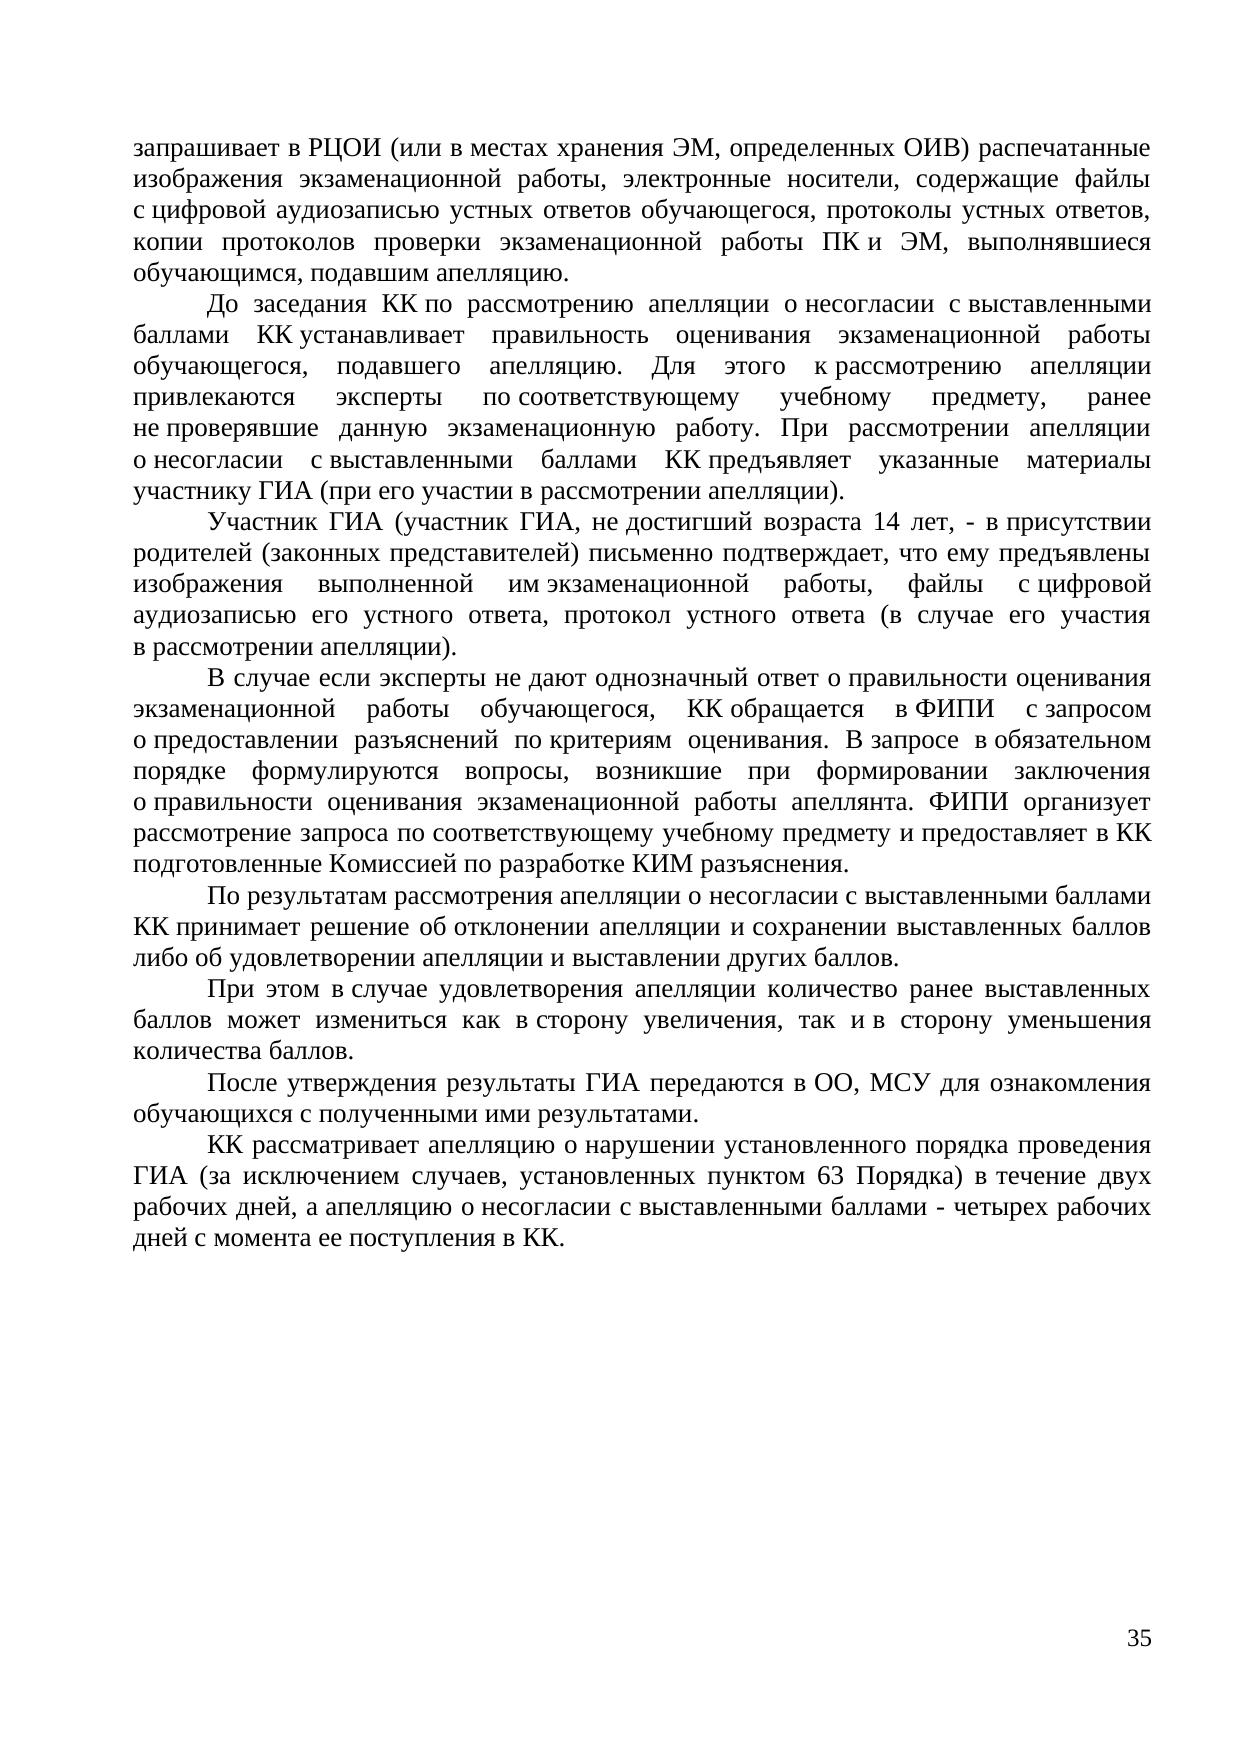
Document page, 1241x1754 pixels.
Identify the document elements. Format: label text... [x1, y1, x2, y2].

text КК рассматривает апелляцию о нарушении установленного порядка проведения ГИА (за исключением случаев, установленных пунктом 63 Порядка) в течение двух рабочих дней, а апелляцию о несогласии с выставленными баллами - четырех рабочих дней с момента ее поступления в КК. [133, 1128, 1152, 1252]
text При этом в случае удовлетворения апелляции количество ранее выставленных баллов может измениться как в сторону увеличения, так и в сторону уменьшения количества баллов. [133, 972, 1152, 1066]
text В случае если эксперты не дают однозначный ответ о правильности оценивания экзаменационной работы обучающегося, КК обращается в ФИПИ с запросом о предоставлении разъяснений по критериям оценивания. В запросе в обязательном порядке формулируются вопросы, возникшие при формировании заключения о правильности оценивания экзаменационной работы апеллянта. ФИПИ организует рассмотрение запроса по соответствующему учебному предмету и предоставляет в КК подготовленные Комиссией по разработке КИМ разъяснения. [133, 661, 1152, 879]
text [133, 131, 1152, 287]
text Участник ГИА (участник ГИА, не достигший возраста 14 лет, - в присутствии родителей (законных представителей) письменно подтверждает, что ему предъявлены изображения выполненной им экзаменационной работы, файлы с цифровой аудиозаписью его устного ответа, протокол устного ответа (в случае его участия в рассмотрении апелляции). [133, 505, 1152, 661]
text После утверждения результаты ГИА передаются в ОО, МСУ для ознакомления обучающихся с полученными ими результатами. [133, 1066, 1152, 1128]
text До заседания КК по рассмотрению апелляции о несогласии с выставленными баллами КК устанавливает правильность оценивания экзаменационной работы обучающегося, подавшего апелляцию. Для этого к рассмотрению апелляции привлекаются эксперты по соответствующему учебному предмету, ранее не проверявшие данную экзаменационную работу. При рассмотрении апелляции о несогласии с выставленными баллами КК предъявляет указанные материалы участнику ГИА (при его участии в рассмотрении апелляции). [133, 287, 1152, 505]
text По результатам рассмотрения апелляции о несогласии с выставленными баллами КК принимает решение об отклонении апелляции и сохранении выставленных баллов либо об удовлетворении апелляции и выставлении других баллов. [133, 879, 1152, 972]
